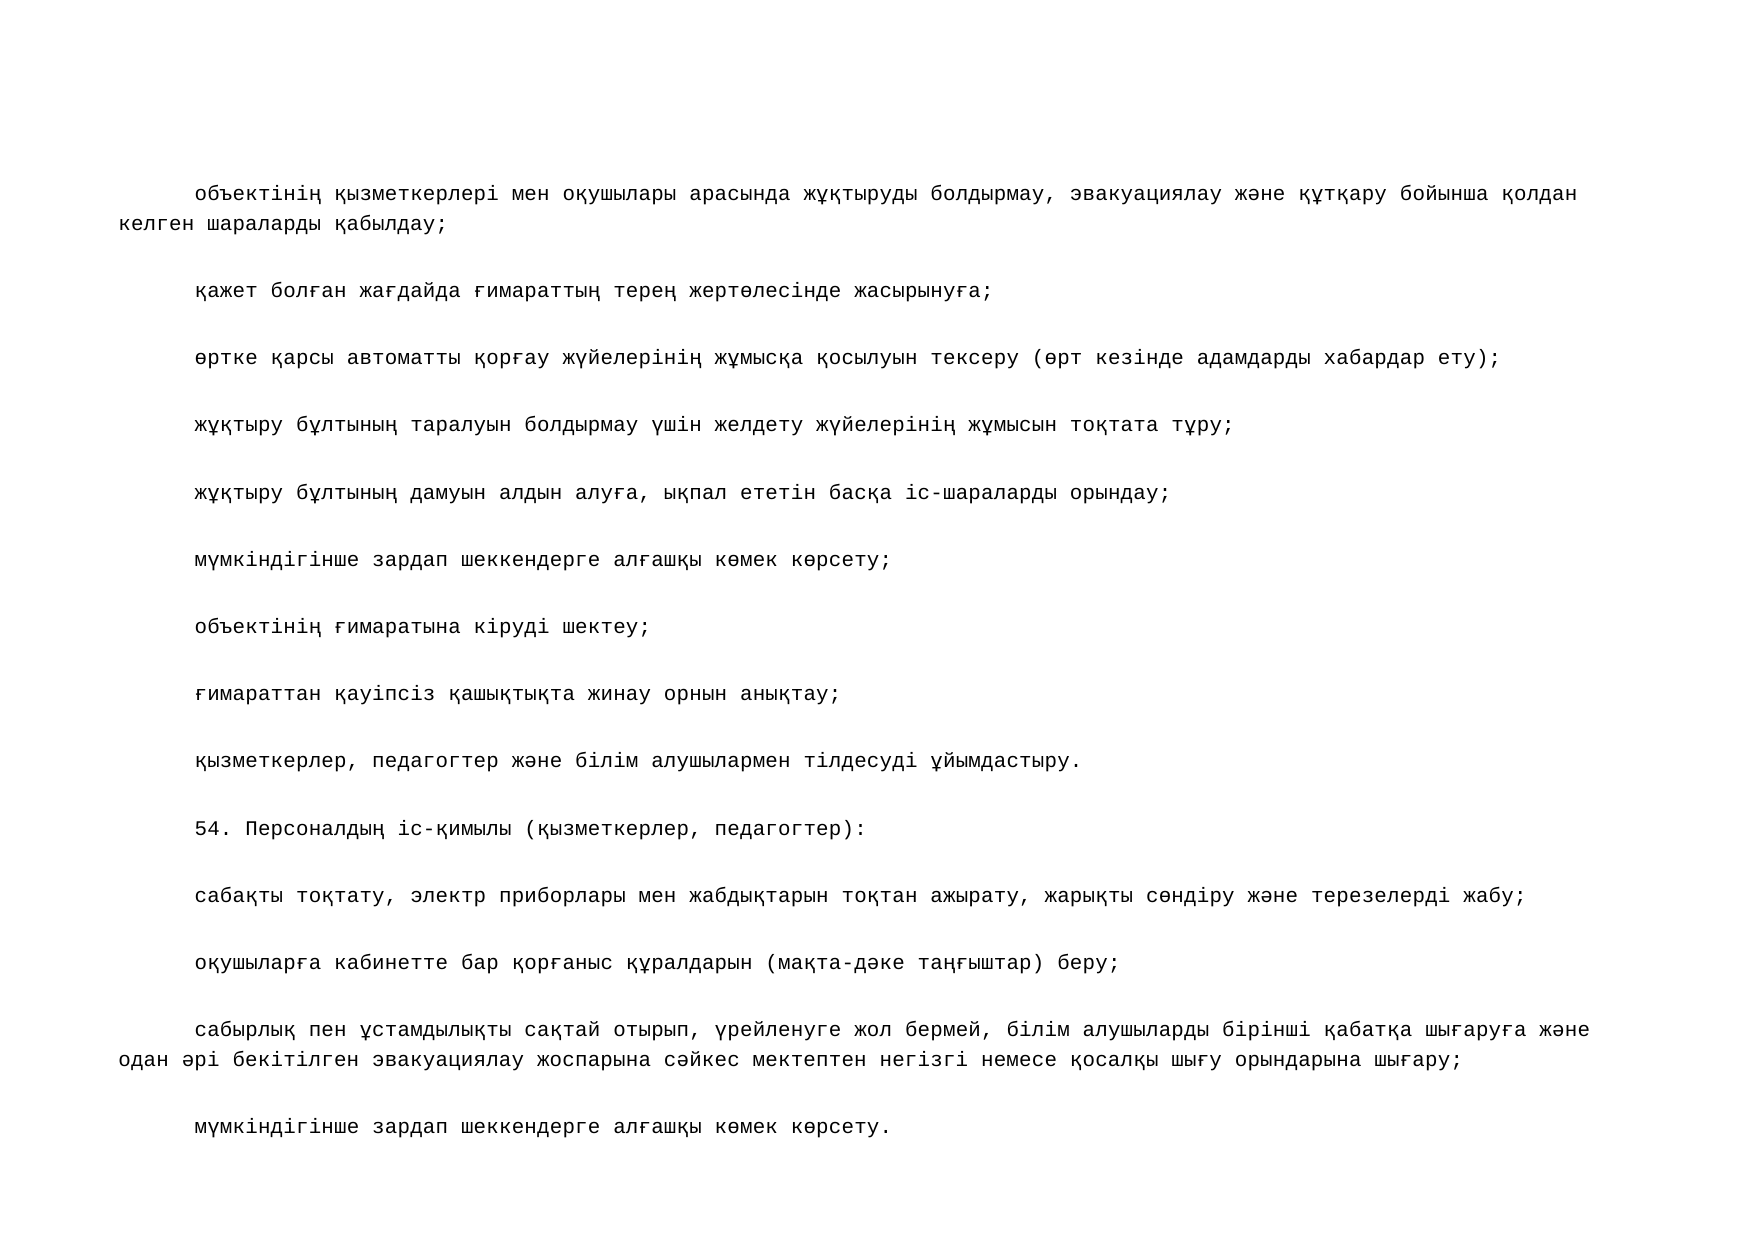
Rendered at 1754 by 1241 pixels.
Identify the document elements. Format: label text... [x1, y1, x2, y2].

text сабақты тоқтату, электр приборлары мен жабдықтарын тоқтан ажырату, жарықты сөндіру және терезелерді жабу; [118, 879, 1636, 908]
text 54. Персоналдың іс-қимылы (қызметкерлер, педагогтер): [118, 812, 1636, 841]
text өртке қарсы автоматты қорғау жүйелерінің жұмысқа қосылуын тексеру (өрт кезінде адамдарды хабардар ету); [118, 341, 1636, 371]
text мүмкіндігінше зардап шеккендерге алғашқы көмек көрсету. [118, 1110, 1636, 1140]
text оқушыларға кабинетте бар қорғаныс құралдарын (мақта-дәке таңғыштар) беру; [118, 946, 1636, 976]
text объектінің ғимаратына кіруді шектеу; [118, 610, 1636, 640]
text мүмкіндігінше зардап шеккендерге алғашқы көмек көрсету; [118, 543, 1636, 572]
text объектінің қызметкерлері мен оқушылары арасында жұқтыруды болдырмау, эвакуациялау және құтқару бойынша қолдан келген шараларды қабылдау; [118, 177, 1636, 237]
text жұқтыру бұлтының дамуын алдын алуға, ықпал ететін басқа іс-шараларды орындау; [118, 476, 1636, 505]
text сабырлық пен ұстамдылықты сақтай отырып, үрейленуге жол бермей, білім алушыларды бірінші қабатқа шығаруға және одан әрі бекітілген эвакуациялау жоспарына сәйкес мектептен негізгі немесе қосалқы шығу орындарына шығару; [118, 1013, 1636, 1072]
text қызметкерлер, педагогтер және білім алушылармен тілдесуді ұйымдастыру. [118, 744, 1636, 774]
text қажет болған жағдайда ғимараттың терең жертөлесінде жасырынуға; [118, 274, 1636, 304]
text ғимараттан қауіпсіз қашықтықта жинау орнын анықтау; [118, 677, 1636, 707]
text жұқтыру бұлтының таралуын болдырмау үшін желдету жүйелерінің жұмысын тоқтата тұру; [118, 408, 1636, 438]
